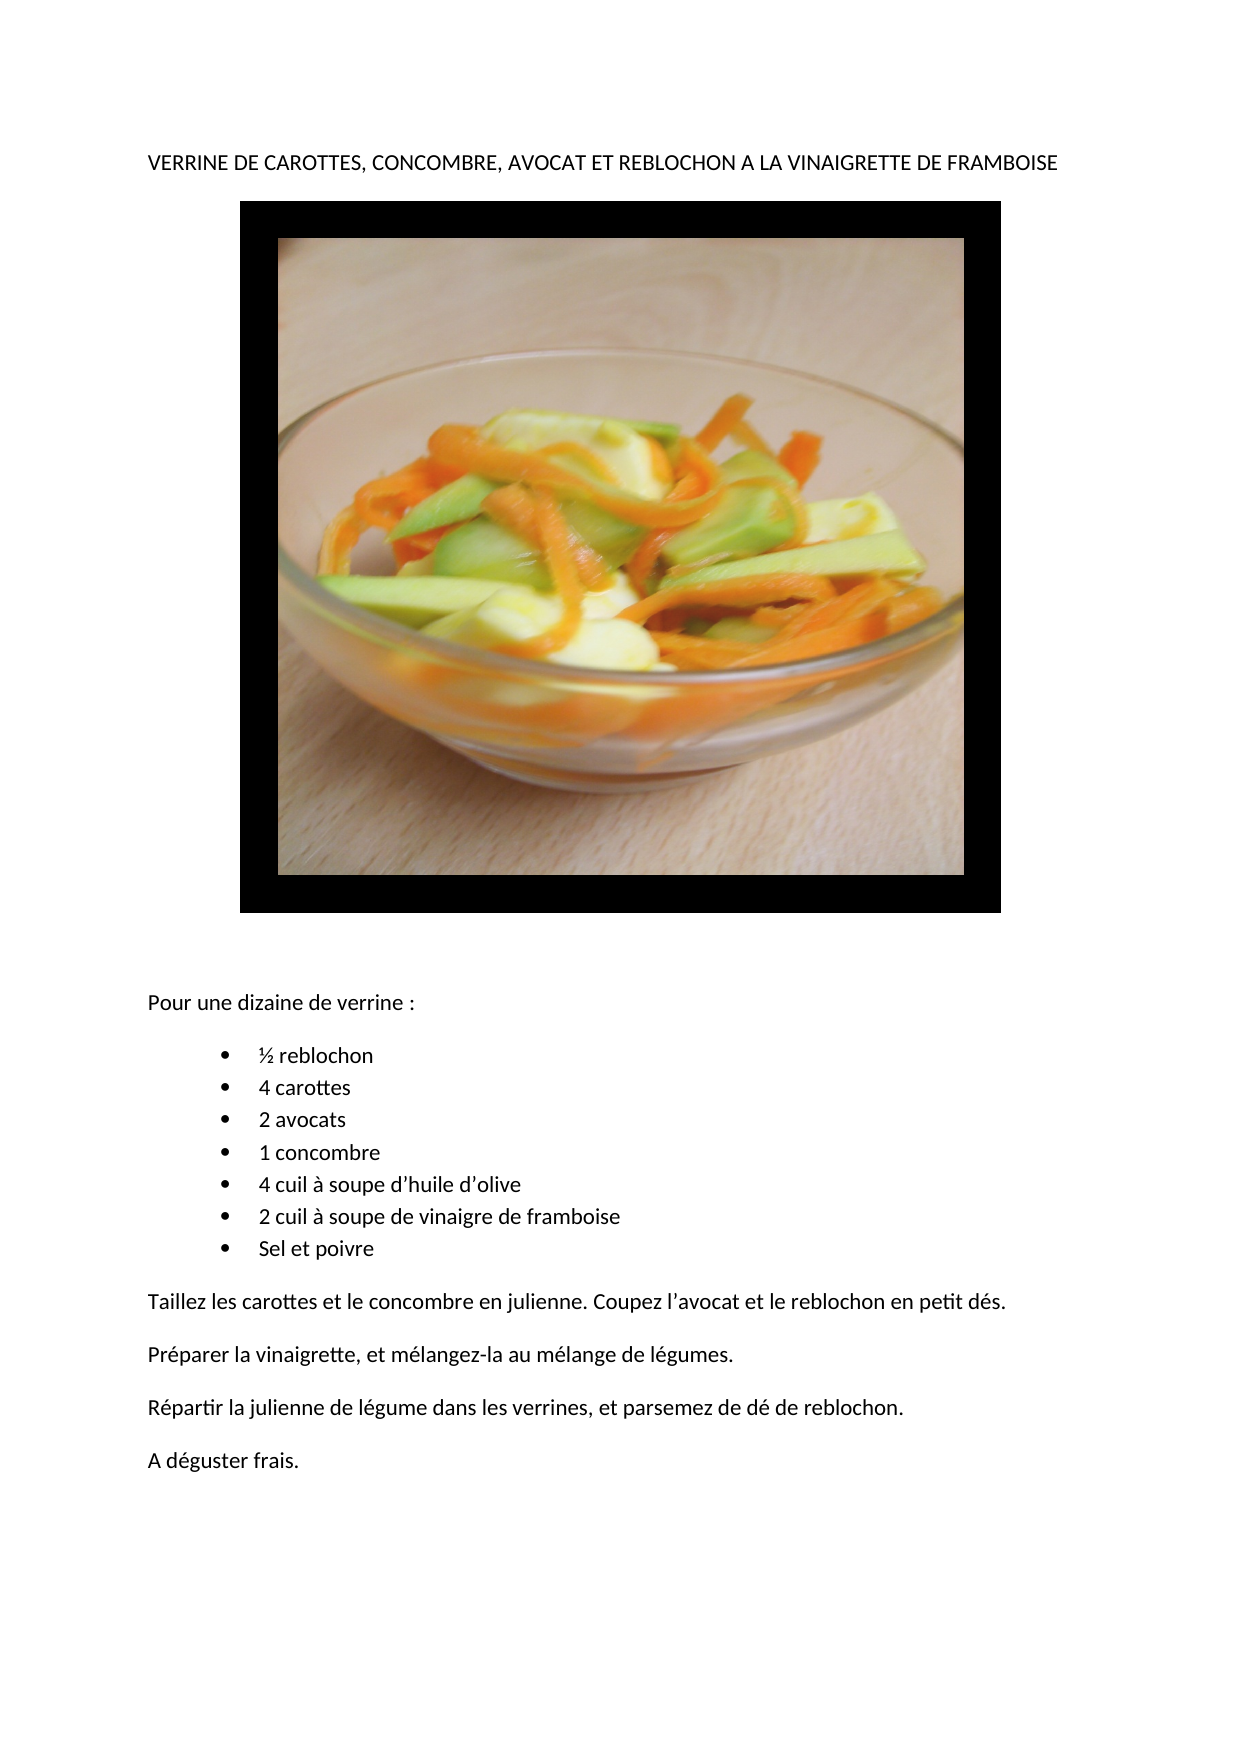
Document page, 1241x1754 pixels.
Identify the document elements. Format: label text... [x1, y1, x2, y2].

list ½ reblochon [221, 1041, 1093, 1069]
text VERRINE DE CAROTTES, CONCOMBRE, AVOCAT ET REBLOCHON A LA VINAIGRETTE DE FRAMBOISE [148, 148, 1093, 176]
text Répartir la julienne de légume dans les verrines, et parsemez de dé de reblochon. [148, 1393, 1093, 1421]
text Préparer la vinaigrette, et mélangez-la au mélange de légumes. [148, 1340, 1093, 1368]
text Taillez les carottes et le concombre en julienne. Coupez l’avocat et le reblochon en petit dés. [148, 1287, 1093, 1315]
list Sel et poivre [221, 1234, 1093, 1262]
text Pour une dizaine de verrine : [148, 988, 1093, 1016]
list 4 cuil à soupe d’huile d’olive [221, 1170, 1093, 1198]
list 2 avocats [221, 1106, 1093, 1133]
list 4 carottes [221, 1073, 1093, 1101]
list 2 cuil à soupe de vinaigre de framboise [221, 1202, 1093, 1230]
list 1 concombre [221, 1138, 1093, 1166]
text A déguster frais. [148, 1446, 1093, 1474]
